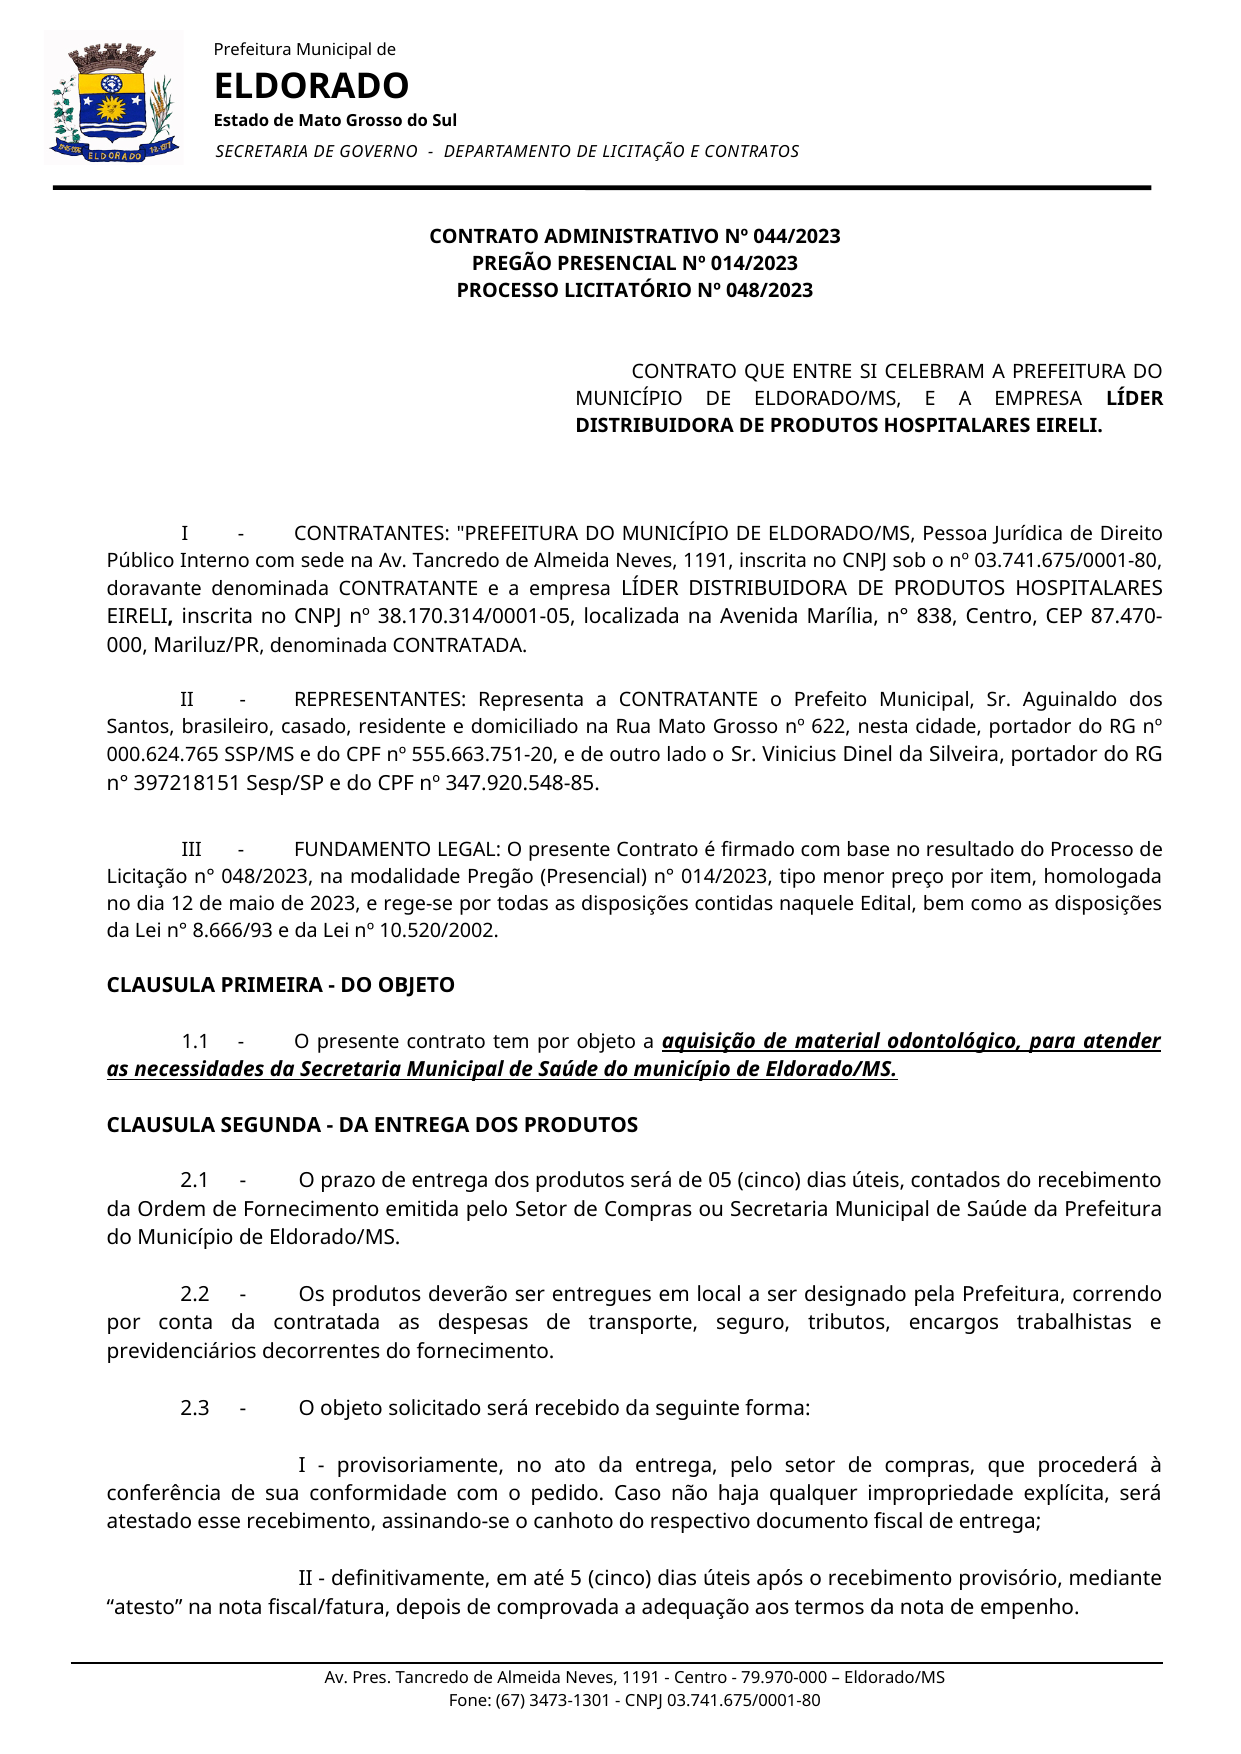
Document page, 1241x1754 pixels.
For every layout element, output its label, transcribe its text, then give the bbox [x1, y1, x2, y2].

text 1.1 - O presente contrato tem por objeto a aquisição de material odontológico, para atender as necessidades da Secretaria Municipal de Saúde do município de Eldorado/MS. [106, 1026, 1163, 1083]
text I - CONTRATANTES: "PREFEITURA DO MUNICÍPIO DE ELDORADO/MS, Pessoa Jurídica de Direito Público Interno com sede na Av. Tancredo de Almeida Neves, 1191, inscrita no CNPJ sob o nº 03.741.675/0001-80, doravante denominada CONTRATANTE e a empresa LÍDER DISTRIBUIDORA DE PRODUTOS HOSPITALARES EIRELI, inscrita no CNPJ nº 38.170.314/0001-05, localizada na Avenida Marília, n° 838, Centro, CEP 87.470-000, Mariluz/PR, denominada CONTRATADA. [106, 519, 1163, 658]
text III - FUNDAMENTO LEGAL: O presente Contrato é firmado com base no resultado do Processo de Licitação n° 048/2023, na modalidade Pregão (Presencial) n° 014/2023, tipo menor preço por item, homologada no dia 12 de maio de 2023, e rege-se por todas as disposições contidas naquele Edital, bem como as disposições da Lei n° 8.666/93 e da Lei nº 10.520/2002. [106, 836, 1163, 944]
text CLAUSULA SEGUNDA - DA ENTREGA DOS PRODUTOS [106, 1110, 1163, 1138]
text CONTRATO QUE ENTRE SI CELEBRAM A PREFEITURA DO MUNICÍPIO DE ELDORADO/MS, E A EMPRESA LÍDER DISTRIBUIDORA DE PRODUTOS HOSPITALARES EIRELI. [575, 357, 1163, 438]
text 2.1 - O prazo de entrega dos produtos será de 05 (cinco) dias úteis, contados do recebimento da Ordem de Fornecimento emitida pelo Setor de Compras ou Secretaria Municipal de Saúde da Prefeitura do Município de Eldorado/MS. [106, 1165, 1163, 1251]
text CONTRATO ADMINISTRATIVO Nº 044/2023 [106, 222, 1163, 249]
text CLAUSULA PRIMEIRA - DO OBJETO [106, 971, 1163, 999]
text II - definitivamente, em até 5 (cinco) dias úteis após o recebimento provisório, mediante “atesto” na nota fiscal/fatura, depois de comprovada a adequação aos termos da nota de empenho. [106, 1563, 1163, 1620]
text I - provisoriamente, no ato da entrega, pelo setor de compras, que procederá à conferência de sua conformidade com o pedido. Caso não haja qualquer impropriedade explícita, será atestado esse recebimento, assinando-se o canhoto do respectivo documento fiscal de entrega; [106, 1450, 1163, 1535]
text PROCESSO LICITATÓRIO Nº 048/2023 [106, 276, 1163, 303]
text 2.3 - O objeto solicitado será recebido da seguinte forma: [106, 1393, 1163, 1421]
picture [43, 30, 184, 165]
text 2.2 - Os produtos deverão ser entregues em local a ser designado pela Prefeitura, correndo por conta da contratada as despesas de transporte, seguro, tributos, encargos trabalhistas e previdenciários decorrentes do fornecimento. [106, 1279, 1163, 1364]
text II - REPRESENTANTES: Representa a CONTRATANTE o Prefeito Municipal, Sr. Aguinaldo dos Santos, brasileiro, casado, residente e domiciliado na Rua Mato Grosso nº 622, nesta cidade, portador do RG nº 000.624.765 SSP/MS e do CPF nº 555.663.751-20, e de outro lado o Sr. Vinicius Dinel da Silveira, portador do RG n° 397218151 Sesp/SP e do CPF nº 347.920.548-85. [106, 685, 1163, 796]
text PREGÃO PRESENCIAL Nº 014/2023 [106, 249, 1163, 276]
